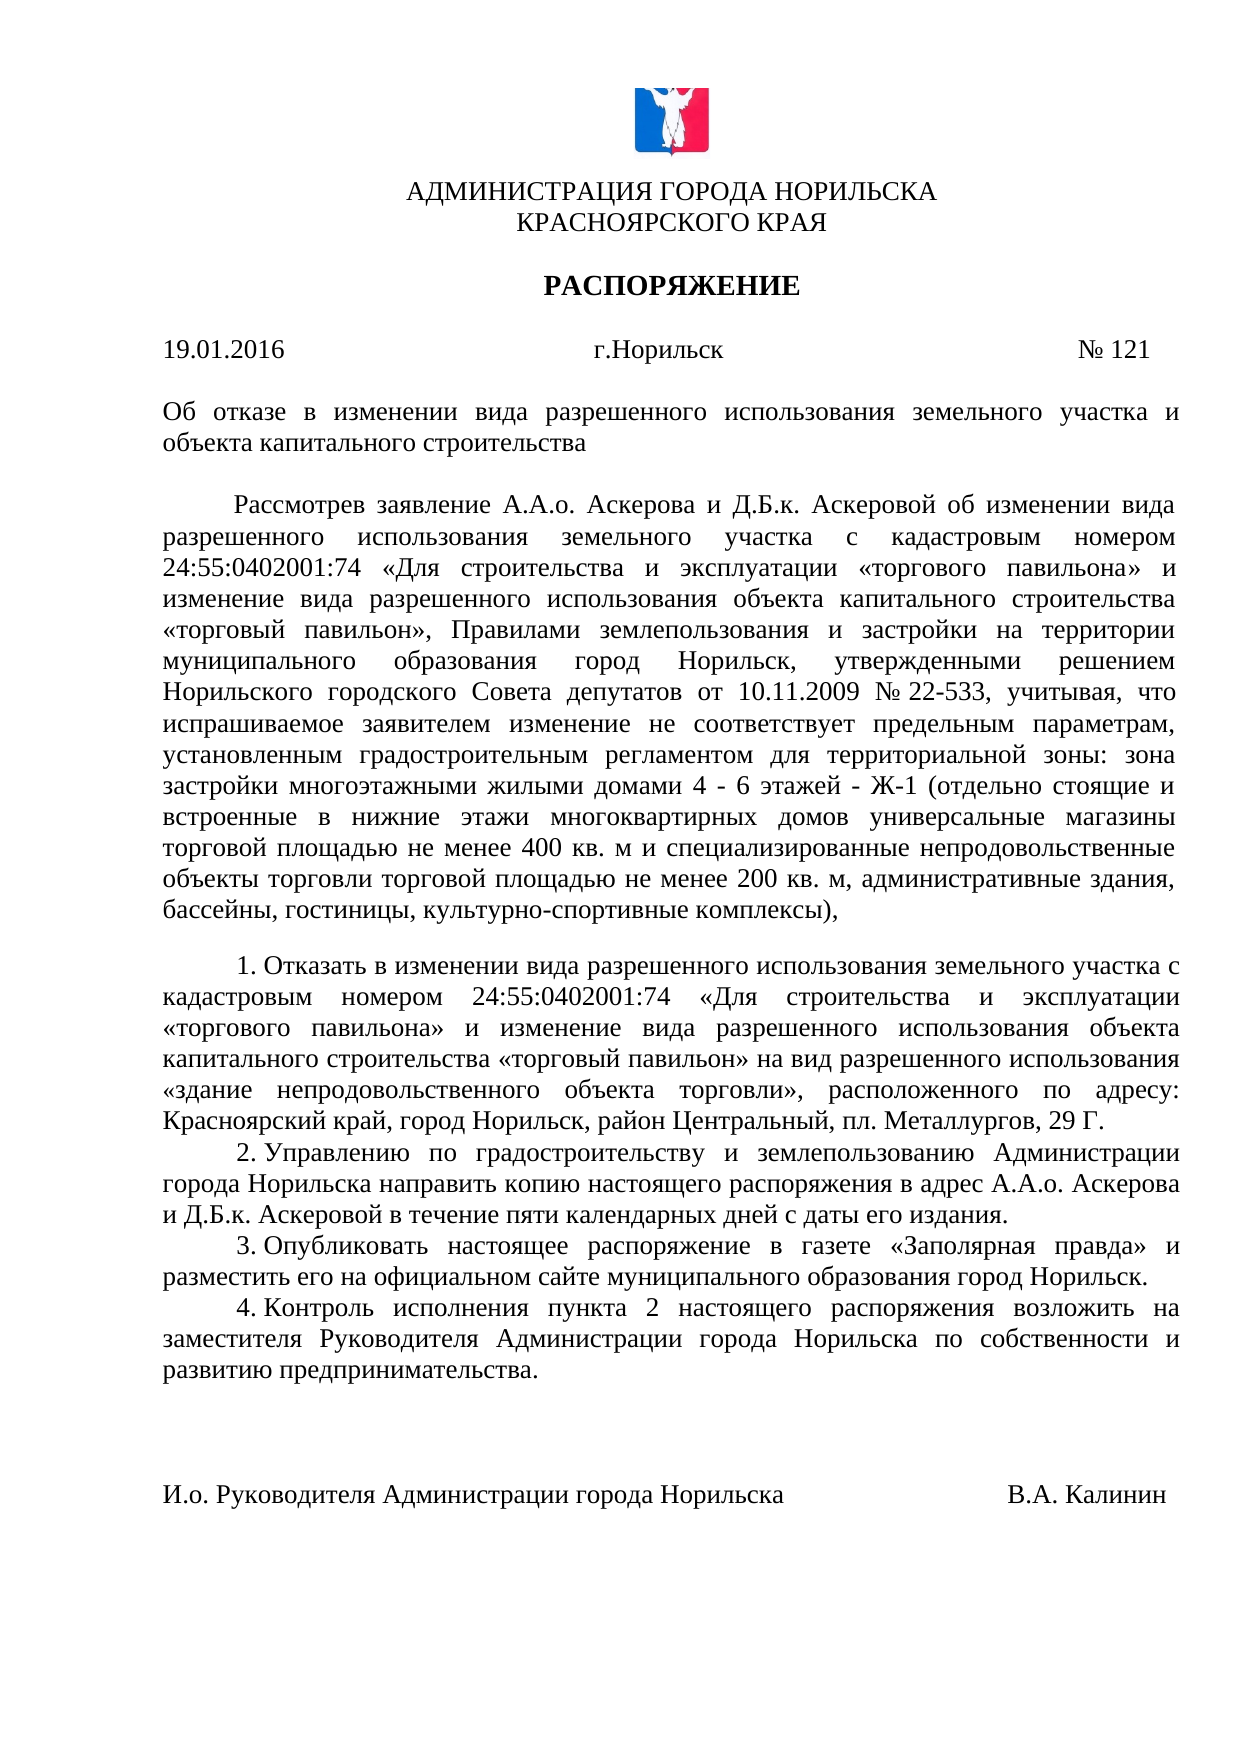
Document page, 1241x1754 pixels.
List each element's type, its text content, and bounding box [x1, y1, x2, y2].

text АДМИНИСТРАЦИЯ ГОРОДА НОРИЛЬСКА [162, 176, 1181, 206]
text 1. Отказать в изменении вида разрешенного использования земельного участка с кадастровым номером 24:55:0402001:74 «Для строительства и эксплуатации «торгового павильона» и изменение вида разрешенного использования объекта капитального строительства «торговый павильон» на вид разрешенного использования «здание непродовольственного объекта торговли», расположенного по адресу: Красноярский край, город Норильск, район Центральный, пл. Металлургов, 29 Г. [162, 949, 1181, 1136]
text 4. Контроль исполнения пункта 2 настоящего распоряжения возложить на заместителя Руководителя Администрации города Норильска по собственности и развитию предпринимательства. [162, 1291, 1181, 1385]
text 2. Управлению по градостроительству и землепользованию Администрации города Норильска направить копию настоящего распоряжения в адрес А.А.о. Аскерова и Д.Б.к. Аскеровой в течение пяти календарных дней с даты его издания. [162, 1136, 1181, 1229]
text 3. Опубликовать настоящее распоряжение в газете «Заполярная правда» и разместить его на официальном сайте муниципального образования город Норильск. [162, 1229, 1181, 1291]
subtitle Об отказе в изменении вида разрешенного использования земельного участка и объекта капитального строительства [162, 395, 1181, 457]
subtitle РАСПОРЯЖЕНИЕ [162, 268, 1181, 302]
picture [633, 88, 711, 159]
text КРАСНОЯРСКОГО КРАЯ [162, 206, 1181, 237]
text И.о. Руководителя Администрации города Норильска В.А. Калинин [162, 1478, 1181, 1509]
text Рассмотрев заявление А.А.о. Аскерова и Д.Б.к. Аскеровой об изменении вида разрешенного использования земельного участка с кадастровым номером 24:55:0402001:74 «Для строительства и эксплуатации «торгового павильона» и изменение вида разрешенного использования объекта капитального строительства «торговый павильон», Правилами землепользования и застройки на территории муниципального образования город Норильск, утвержденными решением Норильского городского Совета депутатов от 10.11.2009 № 22-533, учитывая, что испрашиваемое заявителем изменение не соответствует предельным параметрам, установленным градостроительным регламентом для территориальной зоны: зона застройки многоэтажными жилыми домами 4 - 6 этажей - Ж-1 (отдельно стоящие и встроенные в нижние этажи многоквартирных домов универсальные магазины торговой площадью не менее 400 кв. м и специализированные непродовольственные объекты торговли торговой площадью не менее 200 кв. м, административные здания, бассейны, гостиницы, культурно-спортивные комплексы), [162, 489, 1177, 925]
text 19.01.2016 г.Норильск № 121 [162, 333, 1187, 364]
